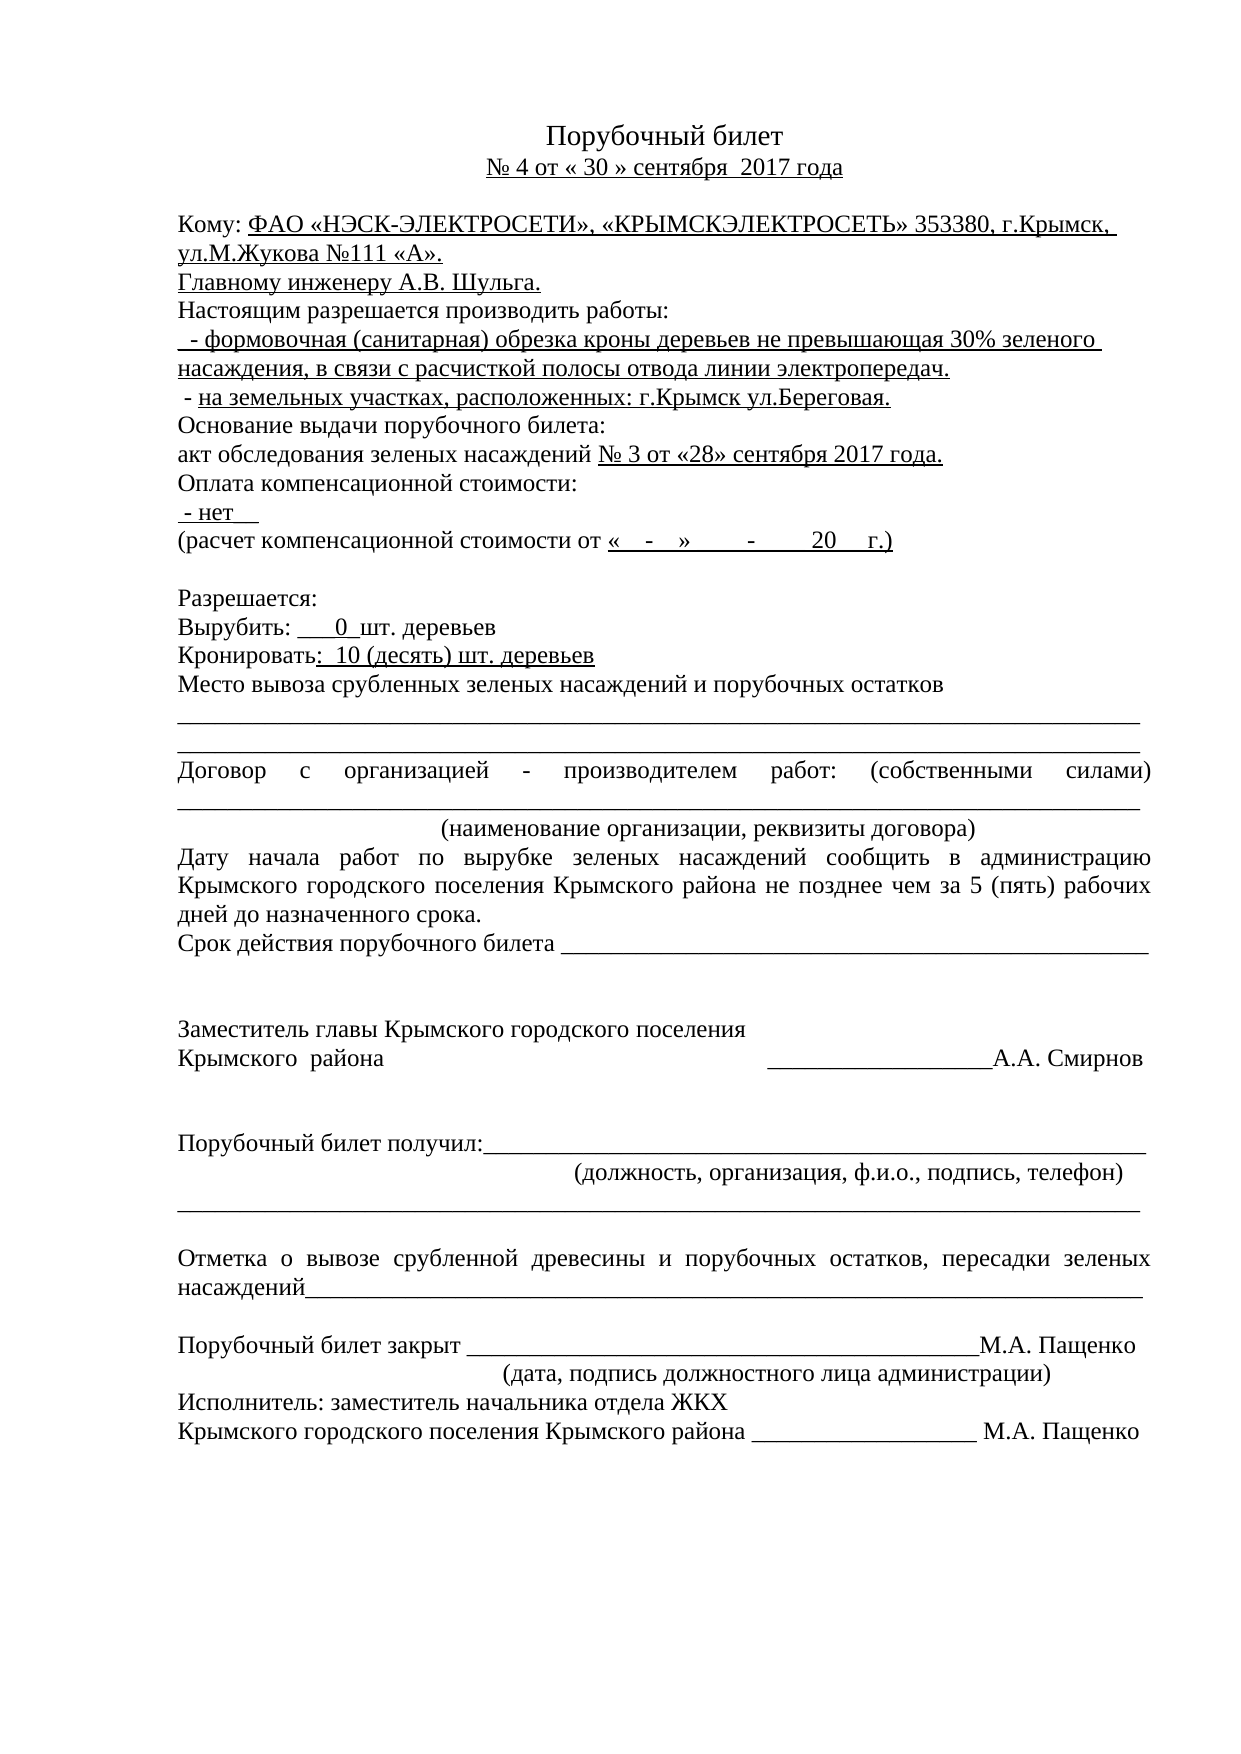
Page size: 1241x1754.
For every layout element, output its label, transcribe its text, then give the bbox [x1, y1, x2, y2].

text _____________________________________________________________________________ [177, 1186, 1152, 1215]
text Срок действия порубочного билета _______________________________________________ [177, 928, 1152, 957]
text _____________________________________________________________________________ [177, 698, 1152, 727]
text Оплата компенсационной стоимости: [177, 468, 1152, 497]
text Настоящим разрешается производить работы: [177, 295, 1152, 324]
text Основание выдачи порубочного билета: [177, 410, 1152, 439]
text Порубочный билет [177, 118, 1152, 152]
text (расчет компенсационной стоимости от «__-__» ____-____ 20__ г.) [177, 525, 1152, 554]
text Исполнитель: заместитель начальника отдела ЖКХ [177, 1387, 1152, 1416]
text Порубочный билет получил:_____________________________________________________ [177, 1128, 1152, 1157]
text Порубочный билет закрыт _________________________________________М.А. Пащенко [177, 1330, 1152, 1358]
text Заместитель главы Крымского городского поселения [177, 1014, 1152, 1043]
text Крымского района __________________А.А. Смирнов [177, 1043, 1152, 1072]
text _____________________________________________________________________________ [177, 727, 1152, 755]
text акт обследования зеленых насаждений № 3 от «28» сентября 2017 года. [177, 439, 1152, 468]
text Отметка о вывозе срубленной древесины и порубочных остатков, пересадки зеленых насаждений___________________________________________________________________ [177, 1243, 1152, 1301]
text № 4 от « 30 » сентября 2017 года [177, 152, 1152, 180]
text Главному инженеру А.В. Шульга. [177, 267, 1152, 295]
text Кому: ФАО «НЭСК-ЭЛЕКТРОСЕТИ», «КРЫМСКЭЛЕКТРОСЕТЬ» 353380, г.Крымск, ул.М.Жукова №111 «А». [177, 209, 1152, 267]
text - нет__ [177, 497, 1152, 525]
text Вырубить: ___0_шт. деревьев [177, 612, 1152, 640]
text _- формовочная (санитарная) обрезка кроны деревьев не превышающая 30% зеленого насаждения, в связи с расчисткой полосы отвода линии электропередач. [177, 324, 1152, 382]
text (наименование организации, реквизиты договора) [177, 813, 1152, 842]
text (должность, организация, ф.и.о., подпись, телефон) [472, 1157, 1152, 1186]
text Кронировать: 10 (десять) шт. деревьев [177, 640, 1152, 669]
text Место вывоза срубленных зеленых насаждений и порубочных остатков [177, 669, 1152, 698]
text Разрешается: [177, 583, 1152, 612]
text Дату начала работ по вырубке зеленых насаждений сообщить в администрацию Крымского городского поселения Крымского района не позднее чем за 5 (пять) рабочих дней до назначенного срока. [177, 842, 1152, 928]
text (дата, подпись должностного лица администрации) [177, 1358, 1152, 1387]
text Крымского городского поселения Крымского района __________________ М.А. Пащенко [177, 1416, 1152, 1445]
text - на земельных участках, расположенных: г.Крымск ул.Береговая. [177, 382, 1152, 410]
text Договор с организацией - производителем работ: (собственными силами) _____________________________________________________________________________ [177, 755, 1152, 813]
